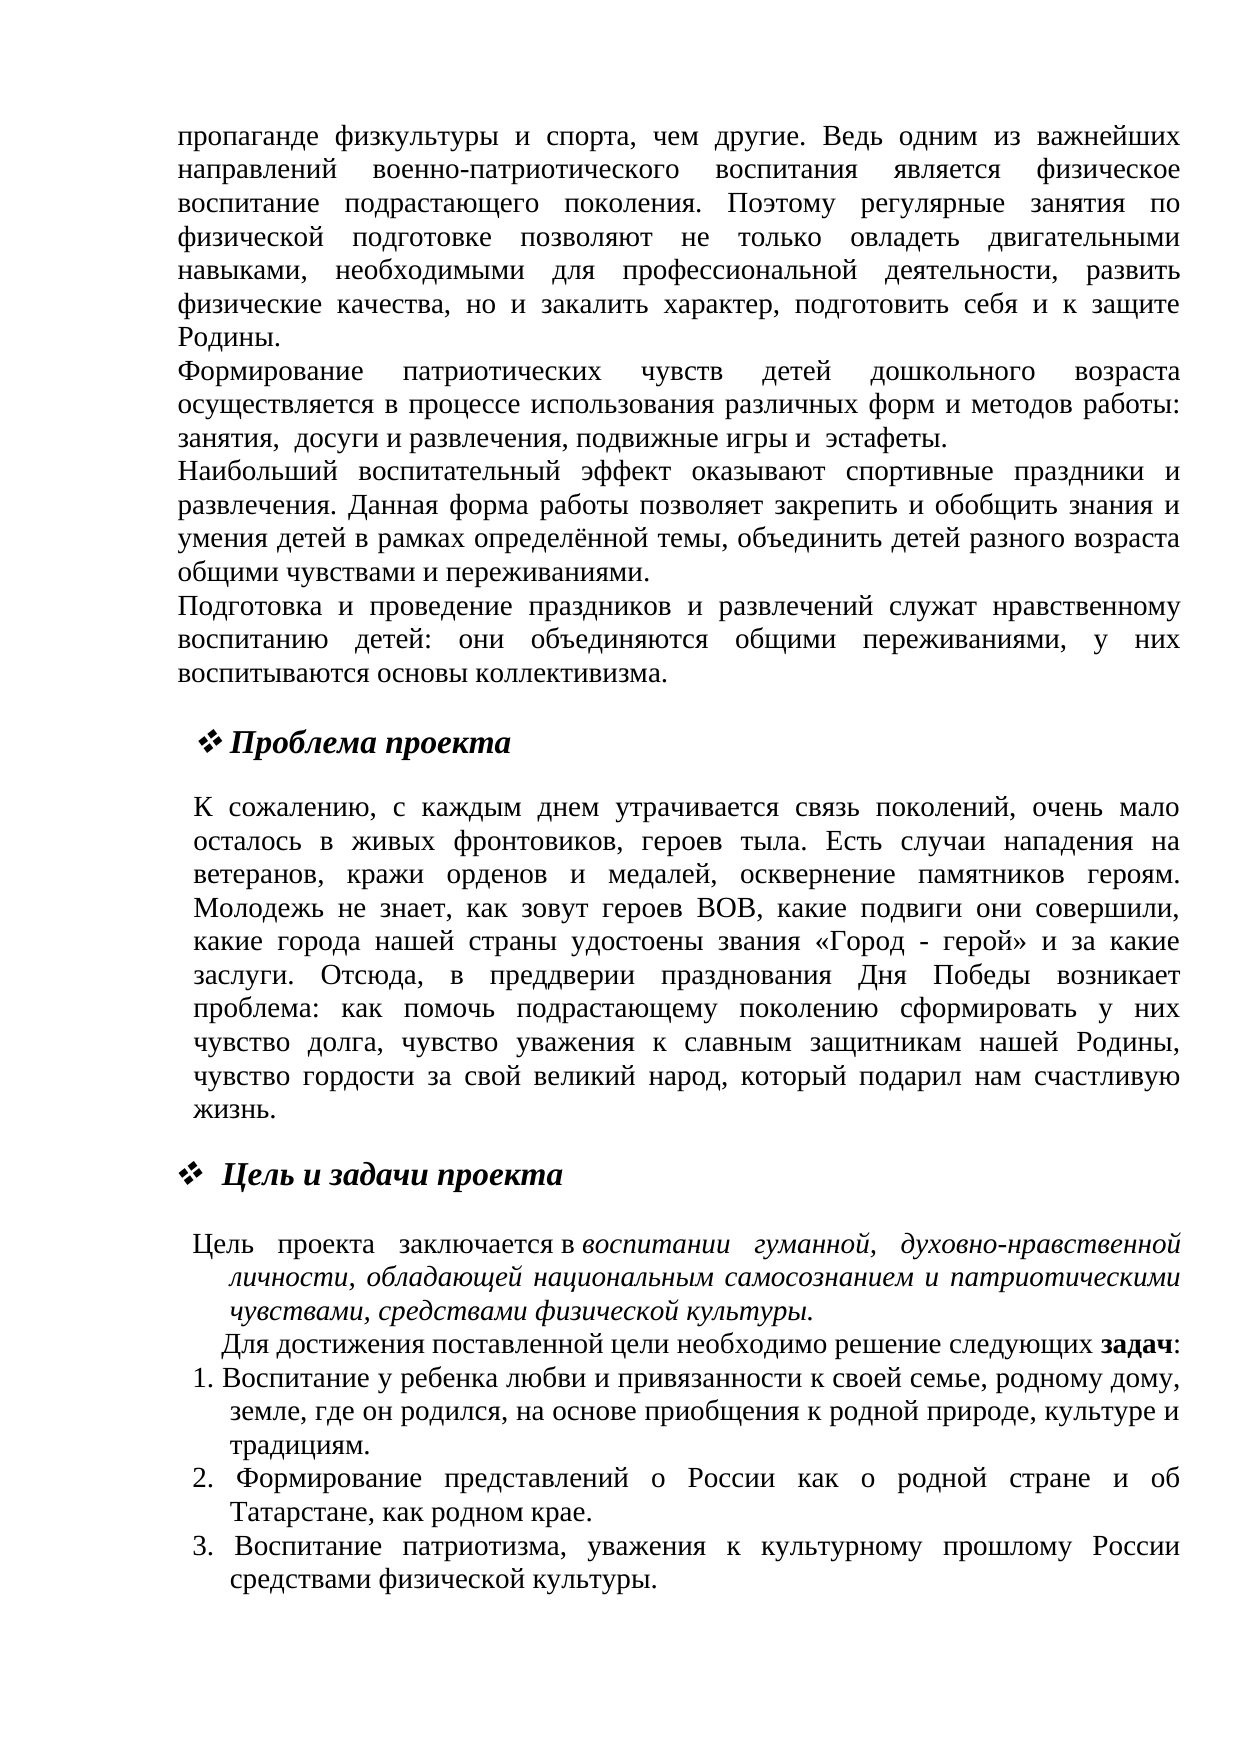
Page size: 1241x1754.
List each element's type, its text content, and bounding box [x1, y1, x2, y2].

text Наибольший воспитательный эффект оказывают спортивные праздники и развлечения. Данная форма работы позволяет закрепить и обобщить знания и умения детей в рамках определённой темы, объединить детей разного возраста общими чувствами и переживаниями. [177, 453, 1181, 588]
text 2. Формирование представлений о России как о родной стране и об Татарстане, как родном крае. [192, 1461, 1181, 1528]
text 1. Воспитание у ребенка любви и привязанности к своей семье, родному дому, земле, где он родился, на основе приобщения к родной природе, культуре и традициям. [192, 1360, 1181, 1461]
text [177, 118, 1181, 353]
list Проблема проекта [192, 722, 1181, 760]
text К сожалению, с каждым днем утрачивается связь поколений, очень мало осталось в живых фронтовиков, героев тыла. Есть случаи нападения на ветеранов, кражи орденов и медалей, осквернение памятников героям. Молодежь не знает, как зовут героев ВОВ, какие подвиги они совершили, какие города нашей страны удостоены звания «Город - герой» и за какие заслуги. Отсюда, в преддверии празднования Дня Победы возникает проблема: как помочь подрастающему поколению сформировать у них чувство долга, чувство уважения к славным защитникам нашей Родины, чувство гордости за свой великий народ, который подарил нам счастливую жизнь. [193, 789, 1181, 1125]
text Подготовка и проведение праздников и развлечений служат нравственному воспитанию детей: они объединяются общими переживаниями, у них воспитываются основы коллективизма. [177, 588, 1181, 688]
text Формирование патриотических чувств детей дошкольного возраста осуществляется в процессе использования различных форм и методов работы: занятия, досуги и развлечения, подвижные игры и эстафеты. [177, 353, 1181, 453]
text Цель проекта заключается в воспитании гуманной, духовно-нравственной личности, обладающей национальным самосознанием и патриотическими чувствами, средствами физической культуры. [192, 1226, 1181, 1326]
text Для достижения поставленной цели необходимо решение следующих задач: [192, 1326, 1181, 1360]
text 3. Воспитание патриотизма, уважения к культурному прошлому России средствами физической культуры. [192, 1528, 1181, 1595]
list Цель и задачи проекта [172, 1154, 1181, 1192]
